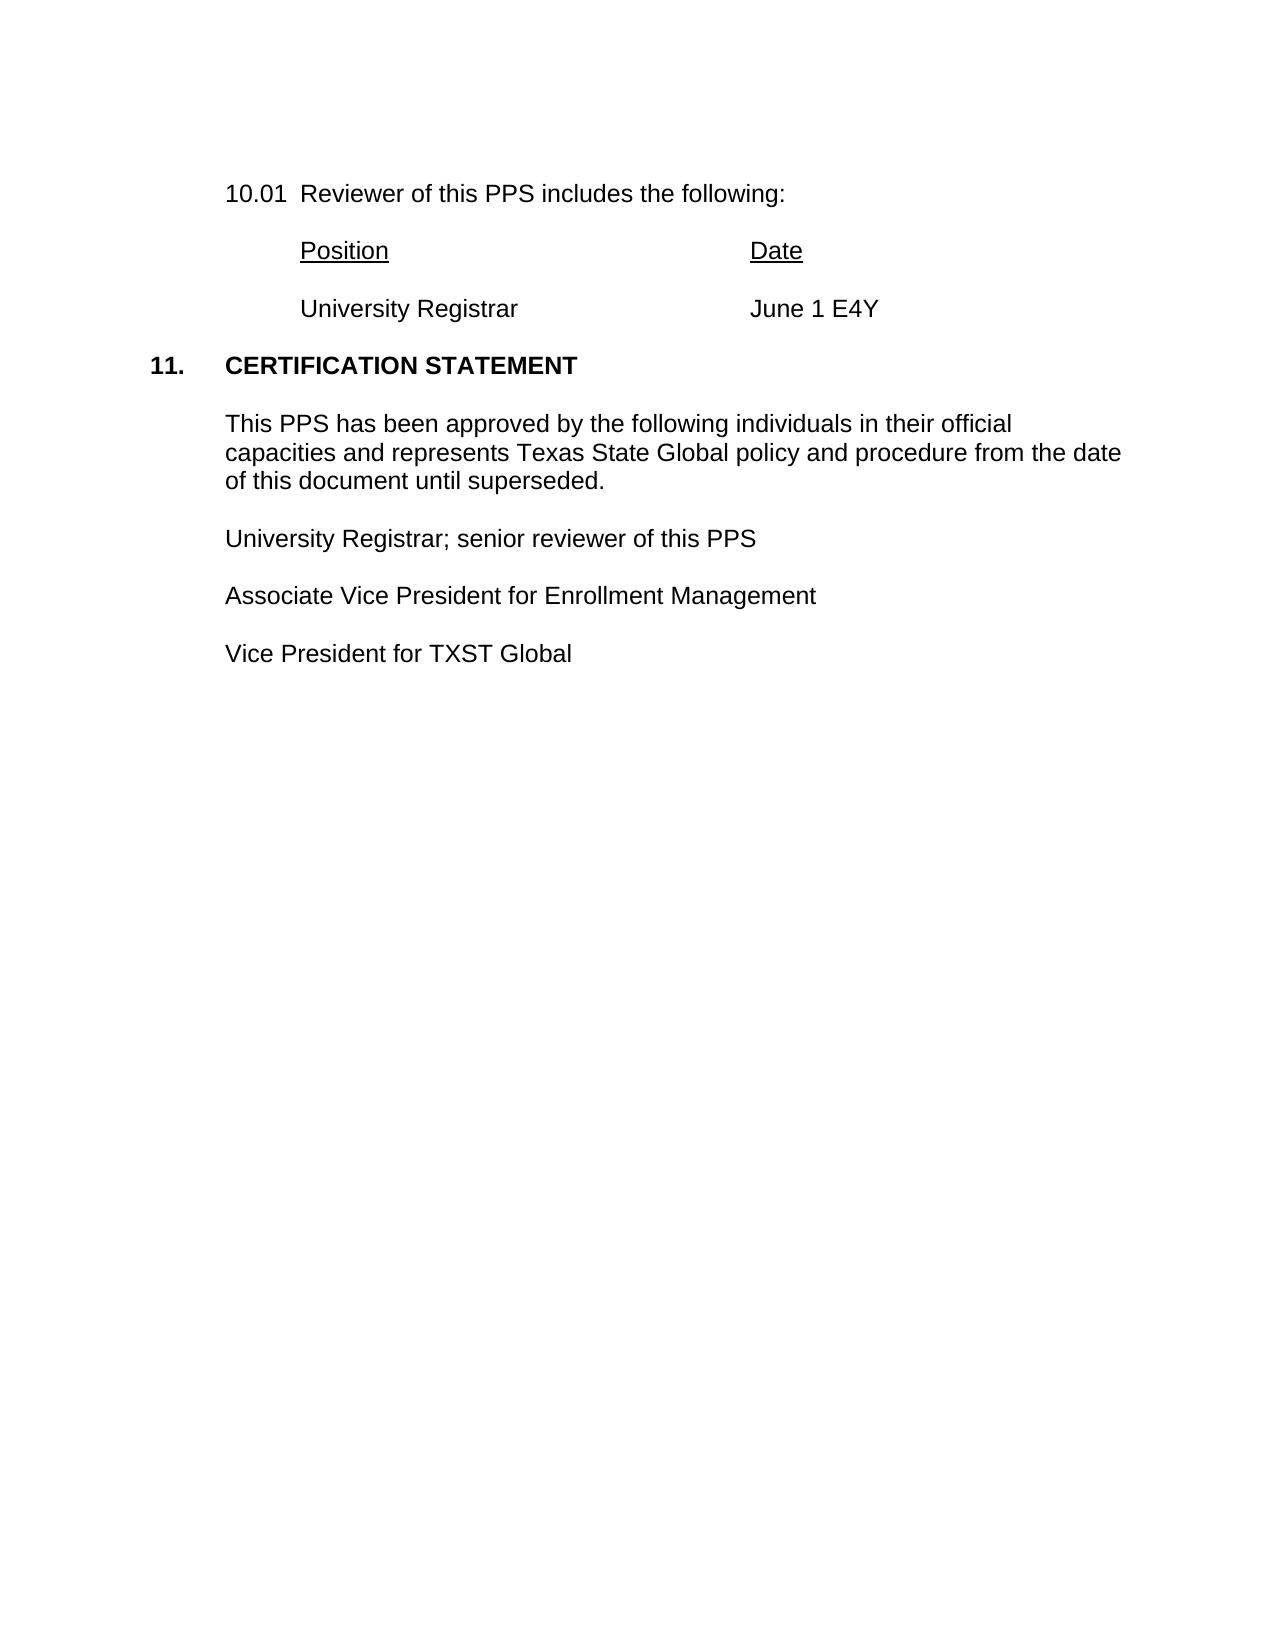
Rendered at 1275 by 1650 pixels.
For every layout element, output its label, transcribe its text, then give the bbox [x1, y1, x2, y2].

text Associate Vice President for Enrollment Management [225, 581, 1125, 610]
text This PPS has been approved by the following individuals in their official capacities and represents Texas State Global policy and procedure from the date of this document until superseded. [225, 409, 1125, 495]
text Vice President for TXST Global [225, 639, 1125, 667]
text 10.01 Reviewer of this PPS includes the following: [225, 179, 1125, 207]
text 11. CERTIFICATION STATEMENT [150, 351, 1125, 380]
text University Registrar June 1 E4Y [300, 294, 1125, 322]
text University Registrar; senior reviewer of this PPS [225, 524, 1125, 552]
text Position Date [300, 236, 1125, 265]
